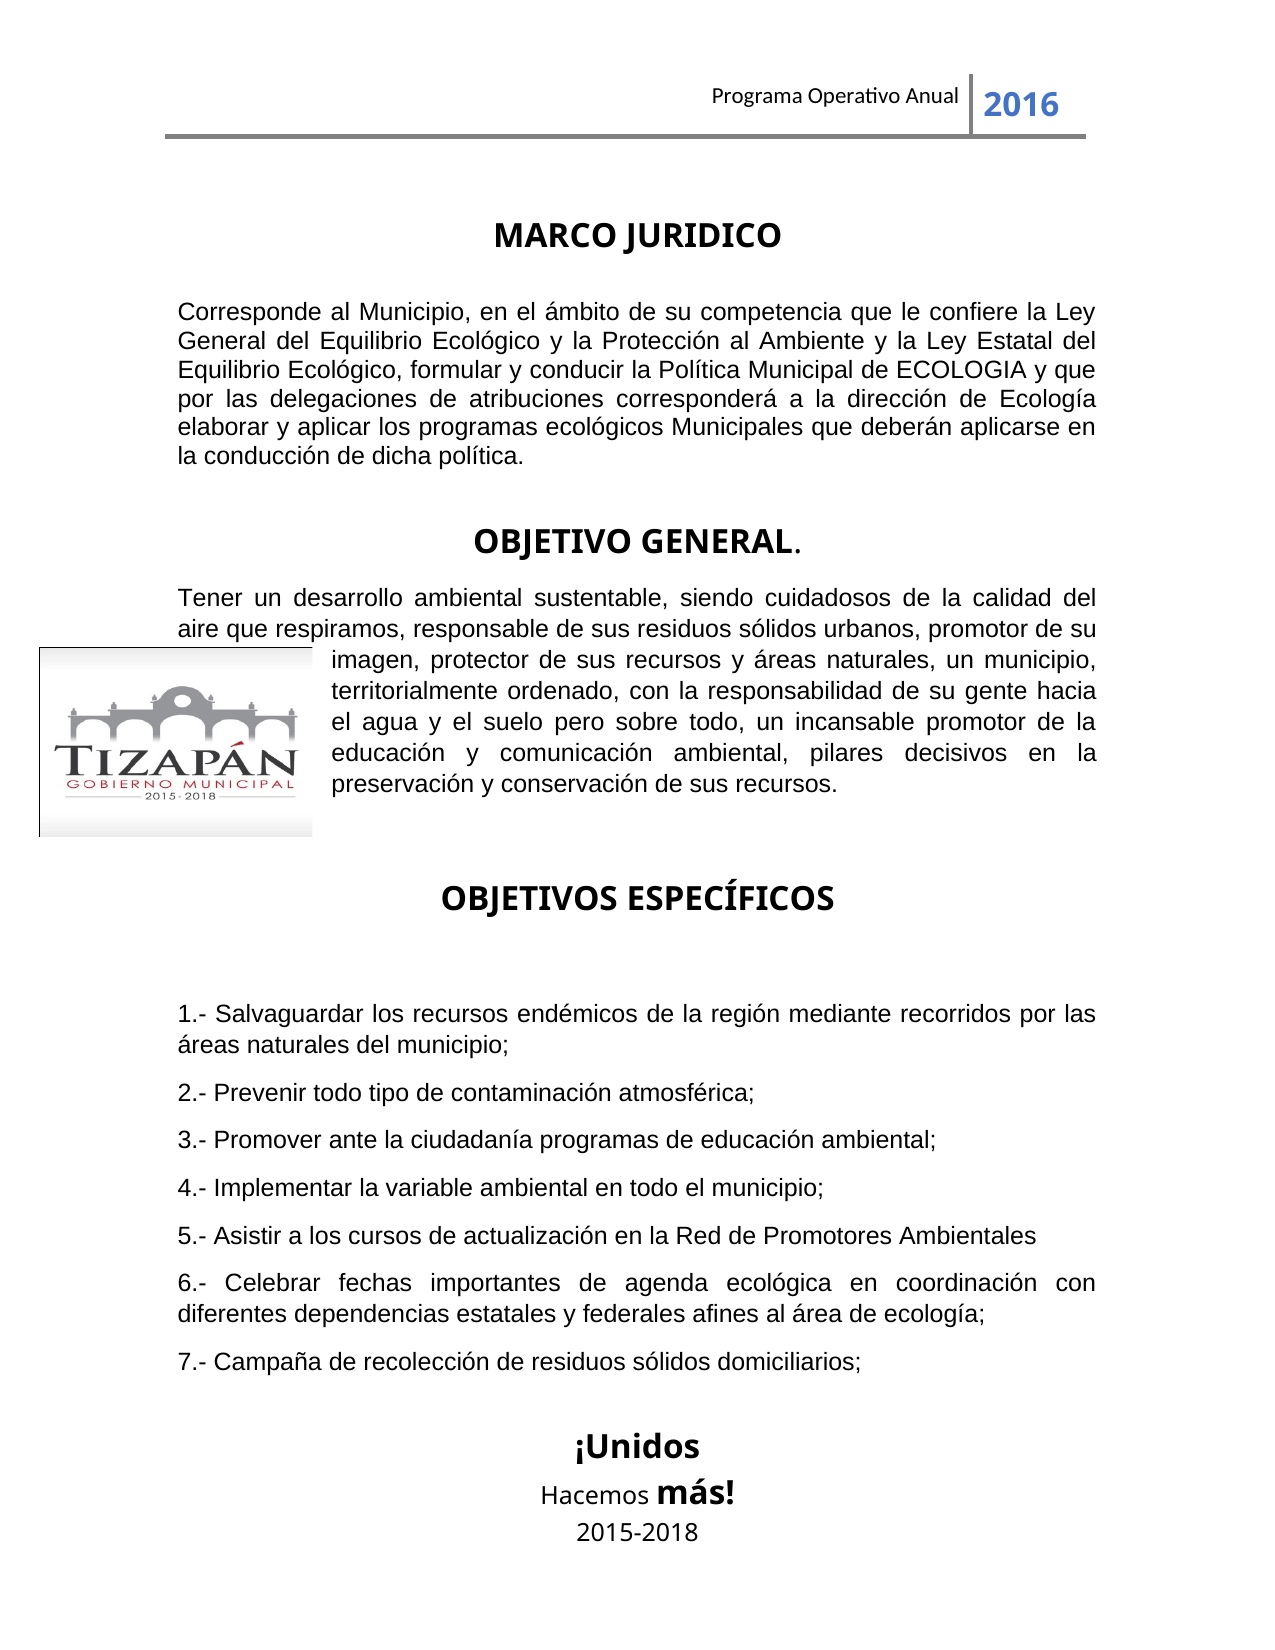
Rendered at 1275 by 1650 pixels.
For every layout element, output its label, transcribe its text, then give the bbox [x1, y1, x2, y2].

text OBJETIVOS ESPECÍFICOS [177, 875, 1098, 921]
text 3.- Promover ante la ciudadanía programas de educación ambiental; [177, 1125, 1098, 1154]
text 5.- Asistir a los cursos de actualización en la Red de Promotores Ambientales [177, 1221, 1098, 1249]
text 4.- Implementar la variable ambiental en todo el municipio; [177, 1173, 1098, 1202]
picture [39, 647, 313, 835]
text 7.- Campaña de recolección de residuos sólidos domiciliarios; [177, 1347, 1098, 1376]
text 2.- Prevenir todo tipo de contaminación atmosférica; [177, 1078, 1098, 1106]
text MARCO JURIDICO [177, 212, 1098, 258]
text Tener un desarrollo ambiental sustentable, siendo cuidadosos de la calidad del aire que respiramos, responsable de sus residuos sólidos urbanos, promotor de su imagen, protector de sus recursos y áreas naturales, un municipio, territorialmente ordenado, con la responsabilidad de su gente hacia el agua y el suelo pero sobre todo, un incansable promotor de la educación y comunicación ambiental, pilares decisivos en la preservación y conservación de sus recursos. [177, 583, 1098, 798]
text 6.- Celebrar fechas importantes de agenda ecológica en coordinación con diferentes dependencias estatales y federales afines al área de ecología; [177, 1268, 1098, 1328]
text Corresponde al Municipio, en el ámbito de su competencia que le confiere la Ley General del Equilibrio Ecológico y la Protección al Ambiente y la Ley Estatal del Equilibrio Ecológico, formular y conducir la Política Municipal de ECOLOGIA y que por las delegaciones de atribuciones corresponderá a la dirección de Ecología elaborar y aplicar los programas ecológicos Municipales que deberán aplicarse en la conducción de dicha política. [177, 297, 1098, 470]
text OBJETIVO GENERAL. [177, 518, 1098, 563]
text 1.- Salvaguardar los recursos endémicos de la región mediante recorridos por las áreas naturales del municipio; [177, 999, 1098, 1059]
